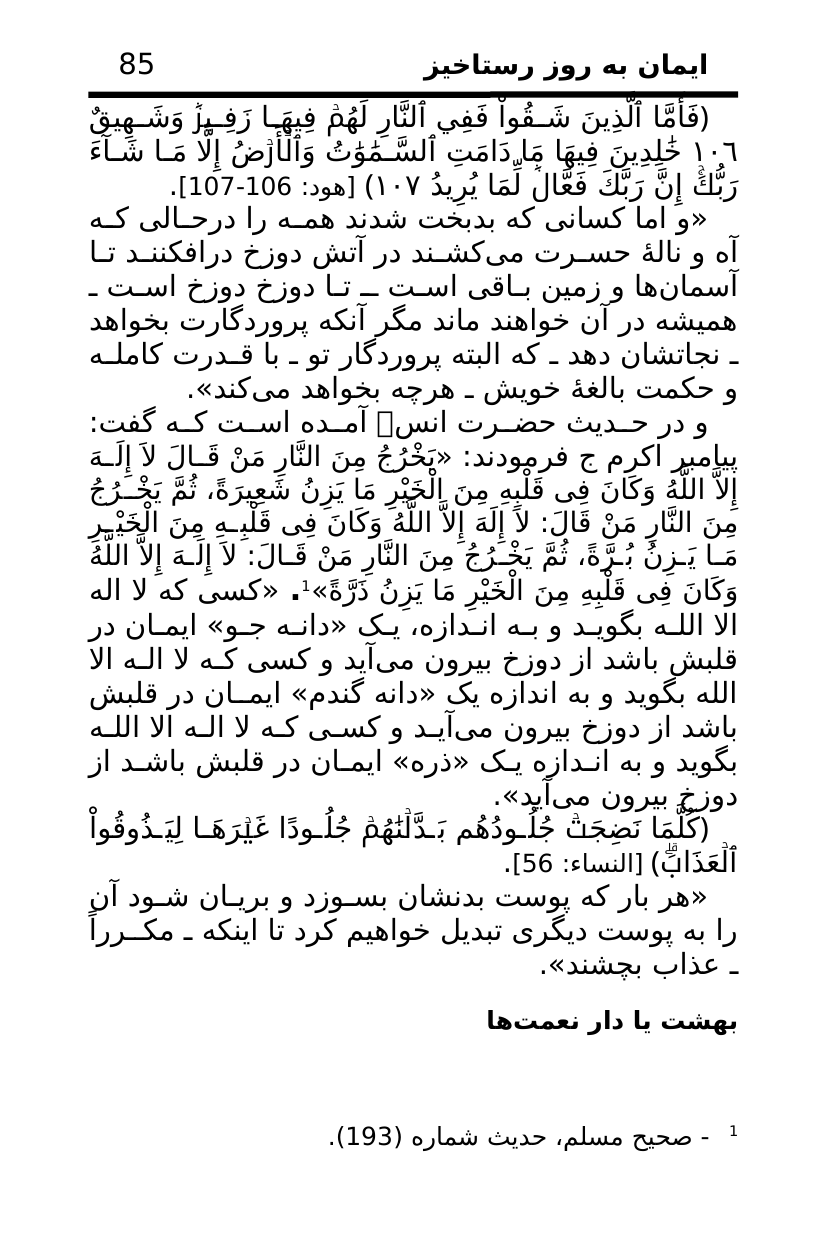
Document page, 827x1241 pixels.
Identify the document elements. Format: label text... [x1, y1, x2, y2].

text ﴿فَأَمَّا ٱلَّذِينَ شَقُواْ فَفِي ٱلنَّارِ لَهُمۡ فِيهَا زَفِيرٞ وَشَهِيقٌ ١٠٦ خَٰلِدِينَ فِيهَا مَا دَامَتِ ٱلسَّمَٰوَٰتُ وَٱلۡأَرۡضُ إِلَّا مَا شَآءَ رَبُّكَۚ إِنَّ رَبَّكَ فَعَّالٞ لِّمَا يُرِيدُ ١٠٧﴾ [هود: 106-107]. [89, 100, 738, 202]
text و در حدیث حضرت انس آمده است که گفت: پیامبر اکرم ج فرمودند: «يَخْرُجُ مِنَ النَّارِ مَنْ قَالَ لاَ إِلَهَ إِلاَّ اللَّهُ وَكَانَ فِى قَلْبِهِ مِنَ الْخَيْرِ مَا يَزِنُ شَعِيرَةً، ثُمَّ يَخْرُجُ مِنَ النَّارِ مَنْ قَالَ: لاَ إِلَهَ إِلاَّ اللَّهُ وَكَانَ فِى قَلْبِهِ مِنَ الْخَيْرِ مَا يَزِنُ بُرَّةً، ثُمَّ يَخْرُجُ مِنَ النَّارِ مَنْ قَالَ: لاَ إِلَهَ إِلاَّ اللَّهُ وَكَانَ فِى قَلْبِهِ مِنَ الْخَيْرِ مَا يَزِنُ ذَرَّةً». «کسی که لا اله الا الله بگوید و به اندازه، یک «دانه جو» ایمان در قلبش باشد از دوزخ بیرون می‌آید و کسی که لا اله الا الله بگوید و به اندازه یک «دانه گندم» ایمان در قلبش باشد از دوزخ بیرون می‌آید و کسی که لا اله الا الله بگوید و به اندازه یک «ذره» ایمان در قلبش باشد از دوزخ بیرون می‌آید». [89, 406, 738, 812]
text «هر بار که پوست بدنشان بسوزد و بریان شود آن را به پوست دیگری تبدیل خواهیم کرد تا اینکه ـ مکرراً ـ عذاب بچشند». [89, 880, 738, 982]
text بهشت یا دار نعمت‌ها [89, 1007, 738, 1036]
text «و اما کسانی که بدبخت شدند همه را درحالی که آه و نالۀ حسرت می‌کشند در آتش دوزخ درافکنند تا آسمان‌ها و زمین باقی است ـ تا دوزخ دوزخ است ـ همیشه در آن خواهند ماند مگر آنکه پروردگارت بخواهد ـ نجاتشان دهد ـ که البته پروردگار تو ـ با قدرت کامله و حکمت بالغۀ خویش ـ هرچه بخواهد می‌کند». [89, 202, 738, 406]
text ﴿كُلَّمَا نَضِجَتۡ جُلُودُهُم بَدَّلۡنَٰهُمۡ جُلُودًا غَيۡرَهَا لِيَذُوقُواْ ٱلۡعَذَابَۗ﴾ [النساء: 56]. [89, 812, 738, 880]
